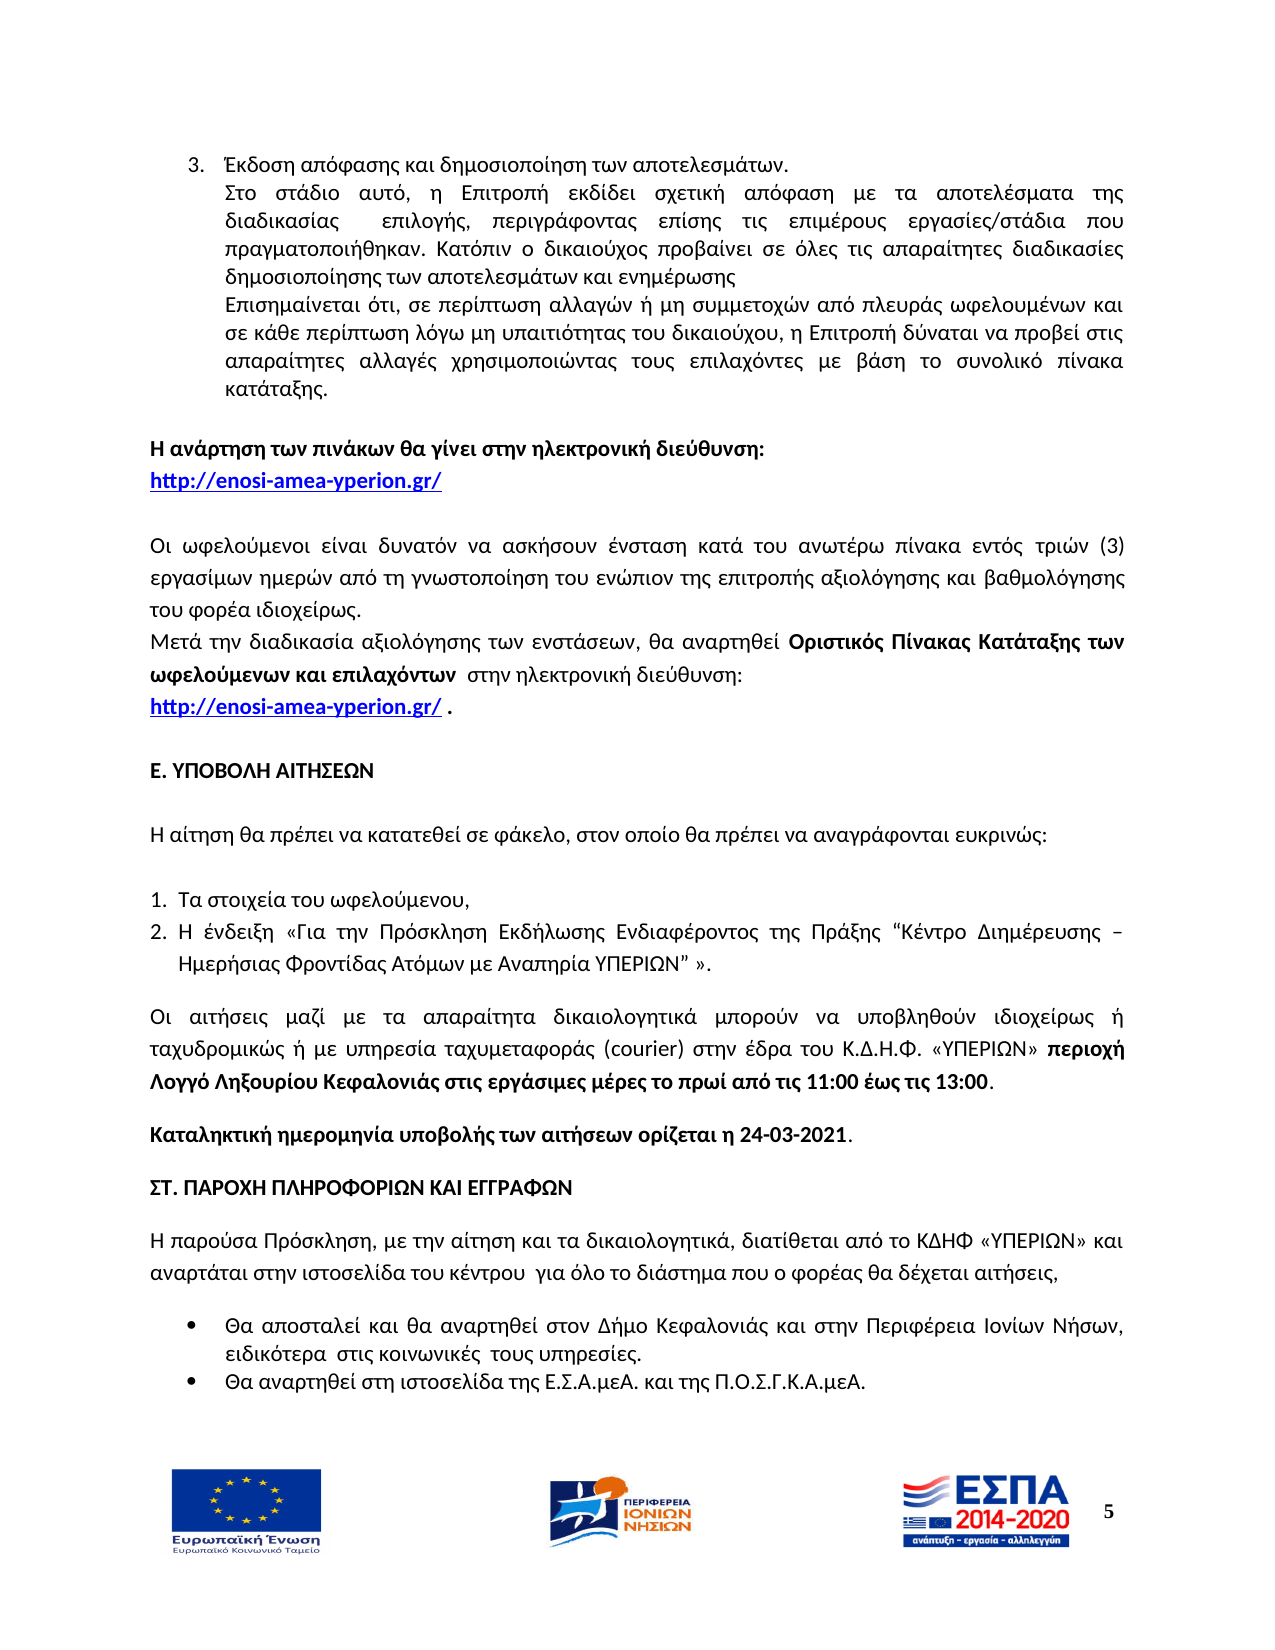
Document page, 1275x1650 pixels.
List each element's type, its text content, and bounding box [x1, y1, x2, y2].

list Θα αποσταλεί και θα αναρτηθεί στον Δήμο Κεφαλονιάς και στην Περιφέρεια Ιονίων Νήσων, ειδικότερα στις κοινωνικές τους υπηρεσίες. [187, 1311, 1125, 1367]
list Ε. ΥΠΟΒΟΛΗ ΑΙΤΗΣΕΩΝ [150, 756, 1125, 784]
list Η αίτηση θα πρέπει να κατατεθεί σε φάκελο, στον οποίο θα πρέπει να αναγράφονται ευκρινώς: [141, 821, 1125, 849]
list http://enosi-amea-yperion.gr/ [150, 467, 1125, 494]
list Η ανάρτηση των πινάκων θα γίνει στην ηλεκτρονική διεύθυνση: [150, 434, 1125, 462]
picture [540, 1473, 694, 1549]
list ΣΤ. ΠΑΡΟΧΗ ΠΛΗΡΟΦΟΡΙΩΝ ΚΑΙ ΕΓΓΡΑΦΩΝ [150, 1173, 1125, 1201]
text Η παρούσα Πρόσκληση, με την αίτηση και τα δικαιολογητικά, διατίθεται από το ΚΔΗΦ «ΥΠΕΡΙΩΝ» και αναρτάται στην ιστοσελίδα του κέντρου για όλο το διάστημα που ο φορέας θα δέχεται αιτήσεις, [150, 1226, 1125, 1286]
list Τα στοιχεία του ωφελούμενου, [150, 885, 1125, 913]
list Οι ωφελούμενοι είναι δυνατόν να ασκήσουν ένσταση κατά του ανωτέρω πίνακα εντός τριών (3) εργασίμων ημερών από τη γνωστοποίηση του ενώπιον της επιτροπής αξιολόγησης και βαθμολόγησης του φορέα ιδιοχείρως. [150, 531, 1125, 623]
list Στο στάδιο αυτό, η Επιτροπή εκδίδει σχετική απόφαση με τα αποτελέσματα της διαδικασίας επιλογής, περιγράφοντας επίσης τις επιμέρους εργασίες/στάδια που πραγματοποιήθηκαν. Κατόπιν ο δικαιούχος προβαίνει σε όλες τις απαραίτητες διαδικασίες δημοσιοποίησης των αποτελεσμάτων και ενημέρωσης [225, 178, 1125, 290]
list Επισημαίνεται ότι, σε περίπτωση αλλαγών ή μη συμμετοχών από πλευράς ωφελουμένων και σε κάθε περίπτωση λόγω μη υπαιτιότητας του δικαιούχου, η Επιτροπή δύναται να προβεί στις απαραίτητες αλλαγές χρησιμοποιώντας τους επιλαχόντες με βάση το συνολικό πίνακα κατάταξης. [225, 290, 1125, 402]
list Θα αναρτηθεί στη ιστοσελίδα της Ε.Σ.Α.μεΑ. και της Π.Ο.Σ.Γ.Κ.Α.μεΑ. [187, 1367, 1125, 1395]
list Έκδοση απόφασης και δημοσιοποίηση των αποτελεσμάτων. [187, 150, 1125, 178]
list http://enosi-amea-yperion.gr/ . [150, 692, 1125, 720]
list Η ένδειξη «Για την Πρόσκληση Εκδήλωσης Ενδιαφέροντος της Πράξης “Κέντρο Διημέρευσης – Ημερήσιας Φροντίδας Ατόμων με Αναπηρία ΥΠΕΡΙΩΝ” ». [150, 917, 1125, 977]
text Οι αιτήσεις μαζί με τα απαραίτητα δικαιολογητικά μπορούν να υποβληθούν ιδιοχείρως ή ταχυδρομικώς ή με υπηρεσία ταχυμεταφοράς (courier) στην έδρα του Κ.Δ.Η.Φ. «ΥΠΕΡΙΩΝ» περιοχή Λογγό Ληξουρίου Κεφαλονιάς στις εργάσιμες μέρες το πρωί από τις 11:00 έως τις 13:00. [150, 1002, 1125, 1095]
text Καταληκτική ημερομηνία υποβολής των αιτήσεων ορίζεται η 24-03-2021. [150, 1120, 1125, 1148]
picture [161, 1465, 331, 1557]
picture [898, 1473, 1073, 1549]
list Μετά την διαδικασία αξιολόγησης των ενστάσεων, θα αναρτηθεί Οριστικός Πίνακας Κατάταξης των ωφελούμενων και επιλαχόντων στην ηλεκτρονική διεύθυνση: [150, 627, 1125, 688]
